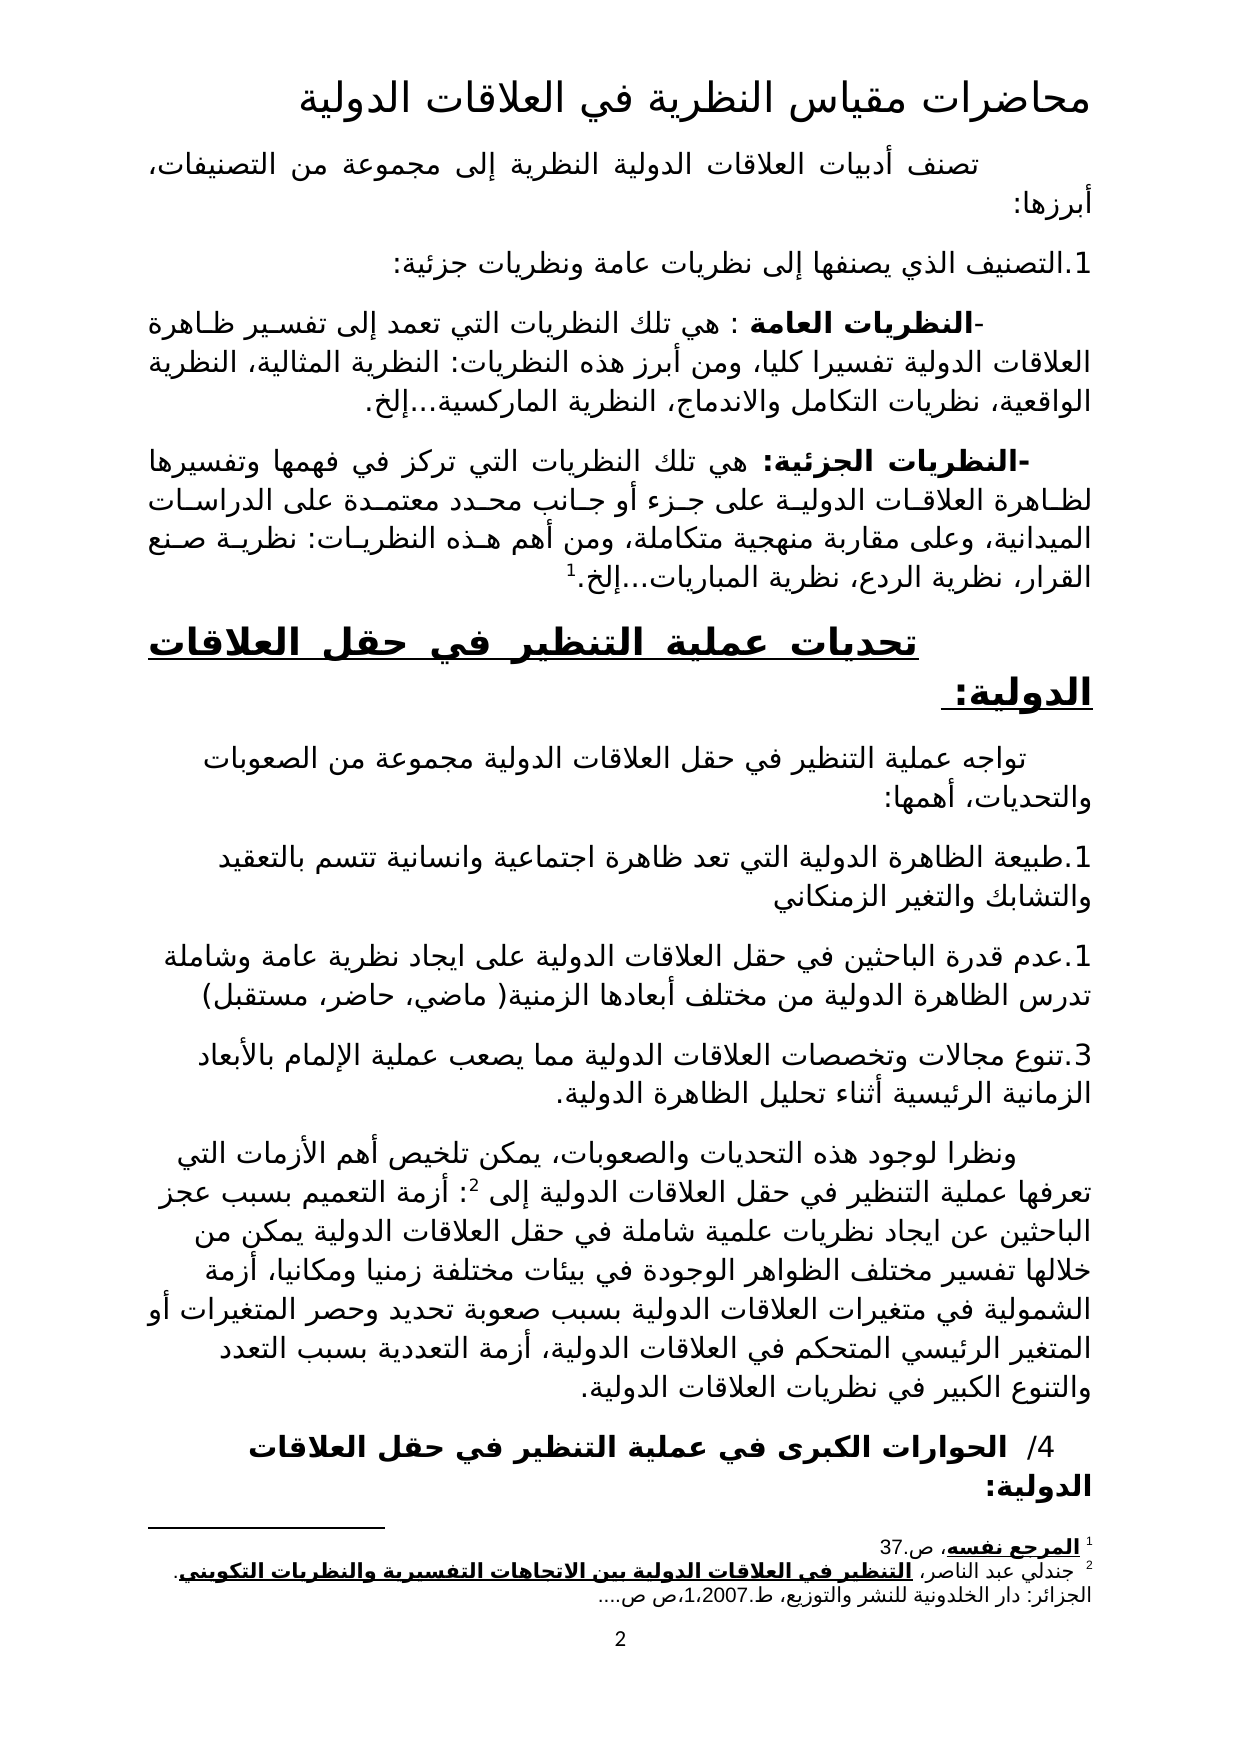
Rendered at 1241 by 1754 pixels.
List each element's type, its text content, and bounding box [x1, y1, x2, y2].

text تواجه عملية التنظير في حقل العلاقات الدولية مجموعة من الصعوبات والتحديات، أهمها: [148, 742, 1093, 814]
text 3.تنوع مجالات وتخصصات العلاقات الدولية مما يصعب عملية الإلمام بالأبعاد الزمانية الرئيسية أثناء تحليل الظاهرة الدولية. [148, 1038, 1093, 1111]
text 1.عدم قدرة الباحثين في حقل العلاقات الدولية على ايجاد نظرية عامة وشاملة تدرس الظاهرة الدولية من مختلف أبعادها الزمنية( ماضي، حاضر، مستقبل) [148, 939, 1093, 1012]
text 4/ الحوارات الكبرى في عملية التنظير في حقل العلاقات الدولية: [148, 1430, 1093, 1503]
text تحديات عملية التنظير في حقل العلاقات الدولية: [148, 621, 1093, 714]
text -النظريات العامة : هي تلك النظريات التي تعمد إلى تفسير ظاهرة العلاقات الدولية تفسيرا كليا، ومن أبرز هذه النظريات: النظرية المثالية، النظرية الواقعية، نظريات التكامل والاندماج، النظرية الماركسية...إلخ. [148, 306, 1093, 418]
text تصنف أدبيات العلاقات الدولية النظرية إلى مجموعة من التصنيفات، أبرزها: [148, 148, 1093, 221]
text 1.التصنيف الذي يصنفها إلى نظريات عامة ونظريات جزئية: [148, 246, 1093, 280]
text -النظريات الجزئية: هي تلك النظريات التي تركز في فهمها وتفسيرها لظاهرة العلاقات الدولية على جزء أو جانب محدد معتمدة على الدراسات الميدانية، وعلى مقاربة منهجية متكاملة، ومن أهم هذه النظريات: نظرية صنع القرار، نظرية الردع، نظرية المباريات...إلخ. [148, 444, 1093, 595]
text ونظرا لوجود هذه التحديات والصعوبات، يمكن تلخيص أهم الأزمات التي تعرفها عملية التنظير في حقل العلاقات الدولية إلى : أزمة التعميم بسبب عجز الباحثين عن ايجاد نظريات علمية شاملة في حقل العلاقات الدولية يمكن من خلالها تفسير مختلف الظواهر الوجودة في بيئات مختلفة زمنيا ومكانيا، أزمة الشمولية في متغيرات العلاقات الدولية بسبب صعوبة تحديد وحصر المتغيرات أو المتغير الرئيسي المتحكم في العلاقات الدولية، أزمة التعددية بسبب التعدد والتنوع الكبير في نظريات العلاقات الدولية. [148, 1137, 1093, 1404]
text 1.طبيعة الظاهرة الدولية التي تعد ظاهرة اجتماعية وانسانية تتسم بالتعقيد والتشابك والتغير الزمنكاني [148, 840, 1093, 913]
